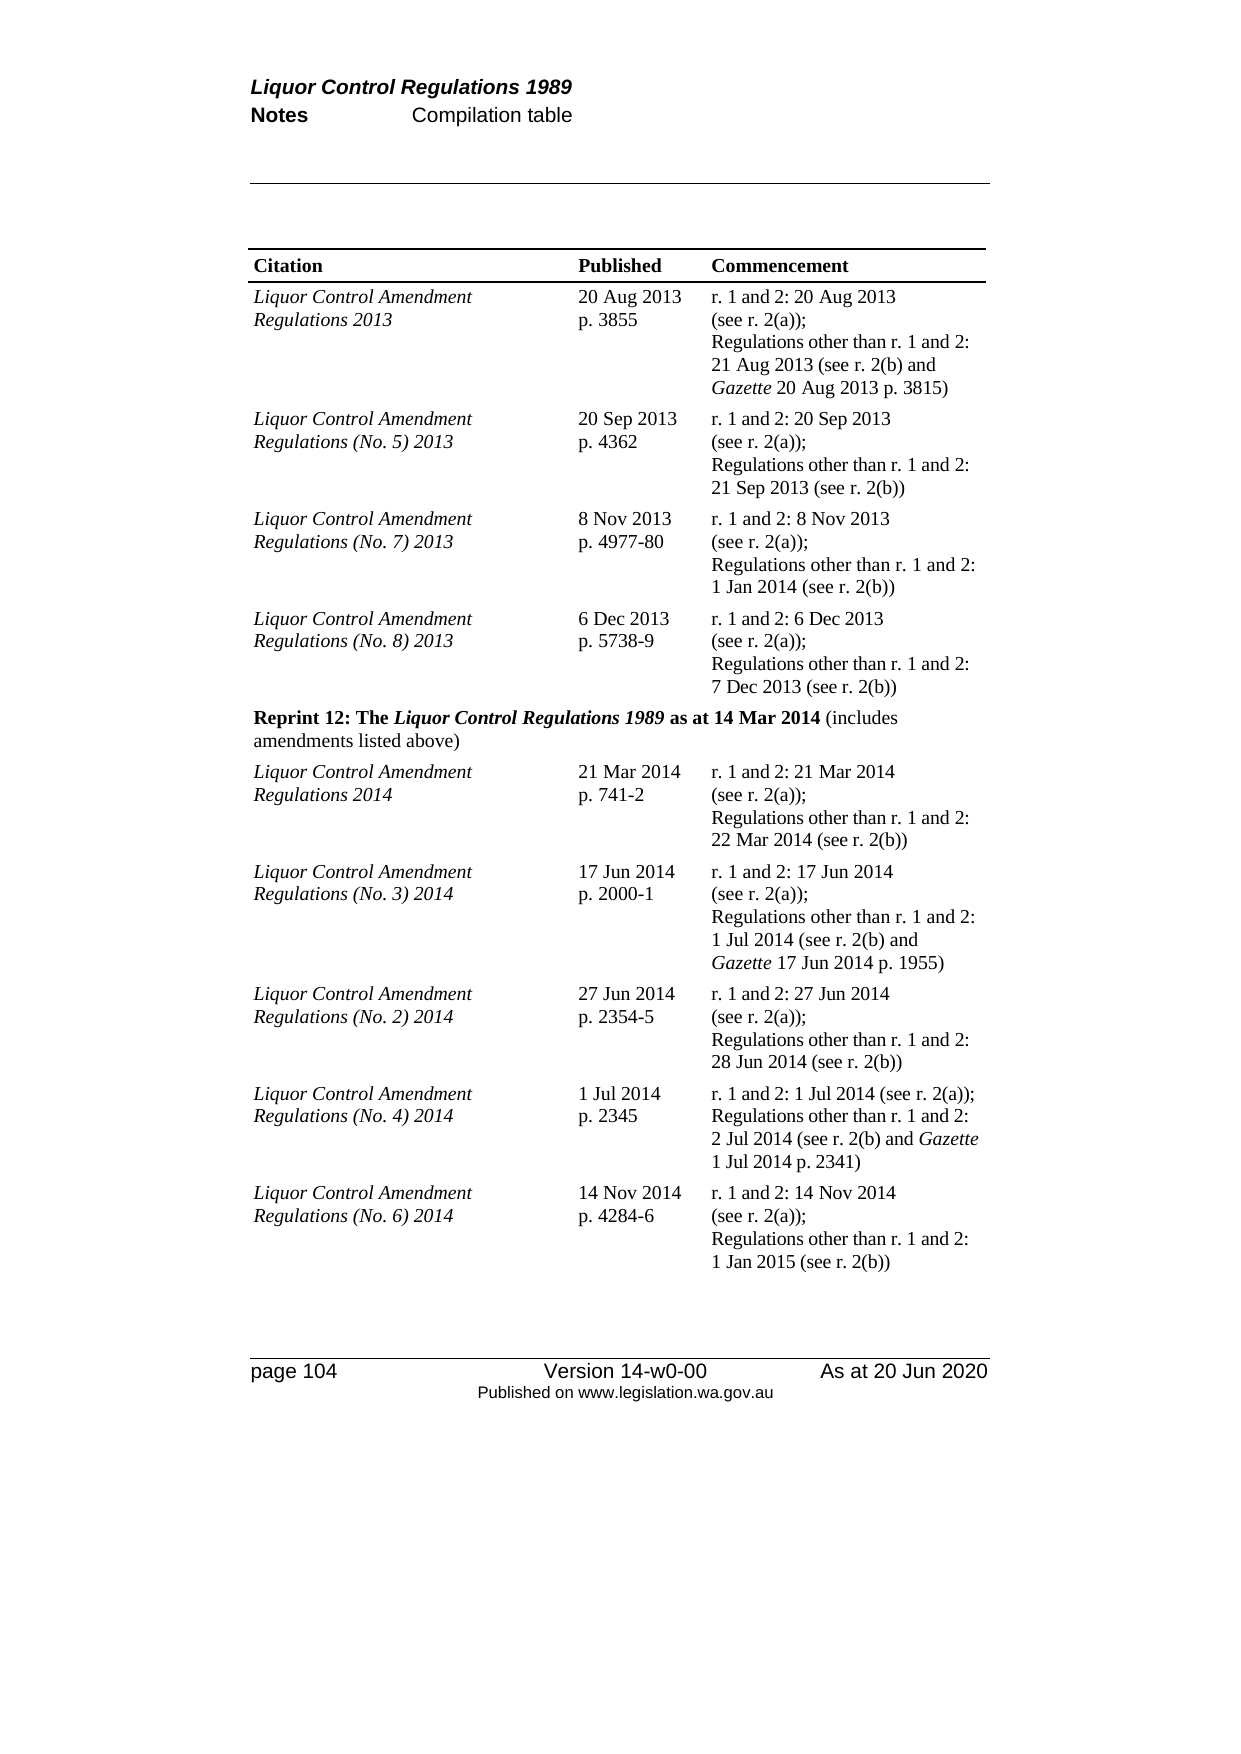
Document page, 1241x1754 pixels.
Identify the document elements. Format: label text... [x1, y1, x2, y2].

table_cell 17 Jun 2014 p. 2000-1 [572, 855, 705, 978]
table_cell 14 Nov 2014 p. 4284-6 [572, 1177, 705, 1277]
table_cell Reprint 12: The Liquor Control Regulations 1989 as at 14 Mar 2014 (includes amendments listed above) [248, 702, 986, 756]
table_cell 21 Mar 2014 p. 741-2 [572, 756, 705, 855]
table_cell 20 Aug 2013 p. 3855 [572, 283, 705, 403]
table_cell r. 1 and 2: 27 Jun 2014 (see r. 2(a)); Regulations other than r. 1 and 2: 28 Jun 2014 (see r. 2(b)) [705, 978, 986, 1077]
table_cell Liquor Control Amendment Regulations (No. 3) 2014 [248, 855, 572, 978]
table_cell 6 Dec 2013 p. 5738-9 [572, 602, 705, 702]
table_cell r. 1 and 2: 20 Aug 2013 (see r. 2(a)); Regulations other than r. 1 and 2: 21 Aug 2013 (see r. 2(b) and Gazette 20 Aug 2013 p. 3815) [705, 283, 986, 403]
table_cell Liquor Control Amendment Regulations 2013 [248, 283, 572, 403]
table_cell r. 1 and 2: 1 Jul 2014 (see r. 2(a)); Regulations other than r. 1 and 2: 2 Jul 2014 (see r. 2(b) and Gazette 1 Jul 2014 p. 2341) [705, 1078, 986, 1177]
table_cell Liquor Control Amendment Regulations (No. 6) 2014 [248, 1177, 572, 1277]
table_cell 8 Nov 2013 p. 4977-80 [572, 503, 705, 602]
table_header Published [572, 250, 705, 281]
table_cell 20 Sep 2013 p. 4362 [572, 403, 705, 503]
table_cell Liquor Control Amendment Regulations (No. 7) 2013 [248, 503, 572, 602]
table_cell r. 1 and 2: 20 Sep 2013 (see r. 2(a)); Regulations other than r. 1 and 2: 21 Sep 2013 (see r. 2(b)) [705, 403, 986, 503]
table_cell r. 1 and 2: 6 Dec 2013 (see r. 2(a)); Regulations other than r. 1 and 2: 7 Dec 2013 (see r. 2(b)) [705, 602, 986, 702]
table_header Citation [248, 250, 572, 281]
table_cell Liquor Control Amendment Regulations (No. 5) 2013 [248, 403, 572, 503]
table_cell r. 1 and 2: 8 Nov 2013 (see r. 2(a)); Regulations other than r. 1 and 2: 1 Jan 2014 (see r. 2(b)) [705, 503, 986, 602]
table_cell Liquor Control Amendment Regulations (No. 8) 2013 [248, 602, 572, 702]
table_header Commencement [705, 250, 986, 281]
table_cell Liquor Control Amendment Regulations 2014 [248, 756, 572, 855]
table_cell r. 1 and 2: 14 Nov 2014 (see r. 2(a)); Regulations other than r. 1 and 2: 1 Jan 2015 (see r. 2(b)) [705, 1177, 986, 1277]
table_cell r. 1 and 2: 21 Mar 2014 (see r. 2(a)); Regulations other than r. 1 and 2: 22 Mar 2014 (see r. 2(b)) [705, 756, 986, 855]
table_cell Liquor Control Amendment Regulations (No. 4) 2014 [248, 1078, 572, 1177]
table_cell r. 1 and 2: 17 Jun 2014 (see r. 2(a)); Regulations other than r. 1 and 2: 1 Jul 2014 (see r. 2(b) and Gazette 17 Jun 2014 p. 1955) [705, 855, 986, 978]
table_cell Liquor Control Amendment Regulations (No. 2) 2014 [248, 978, 572, 1077]
table_cell 1 Jul 2014 p. 2345 [572, 1078, 705, 1177]
table_cell 27 Jun 2014 p. 2354-5 [572, 978, 705, 1077]
